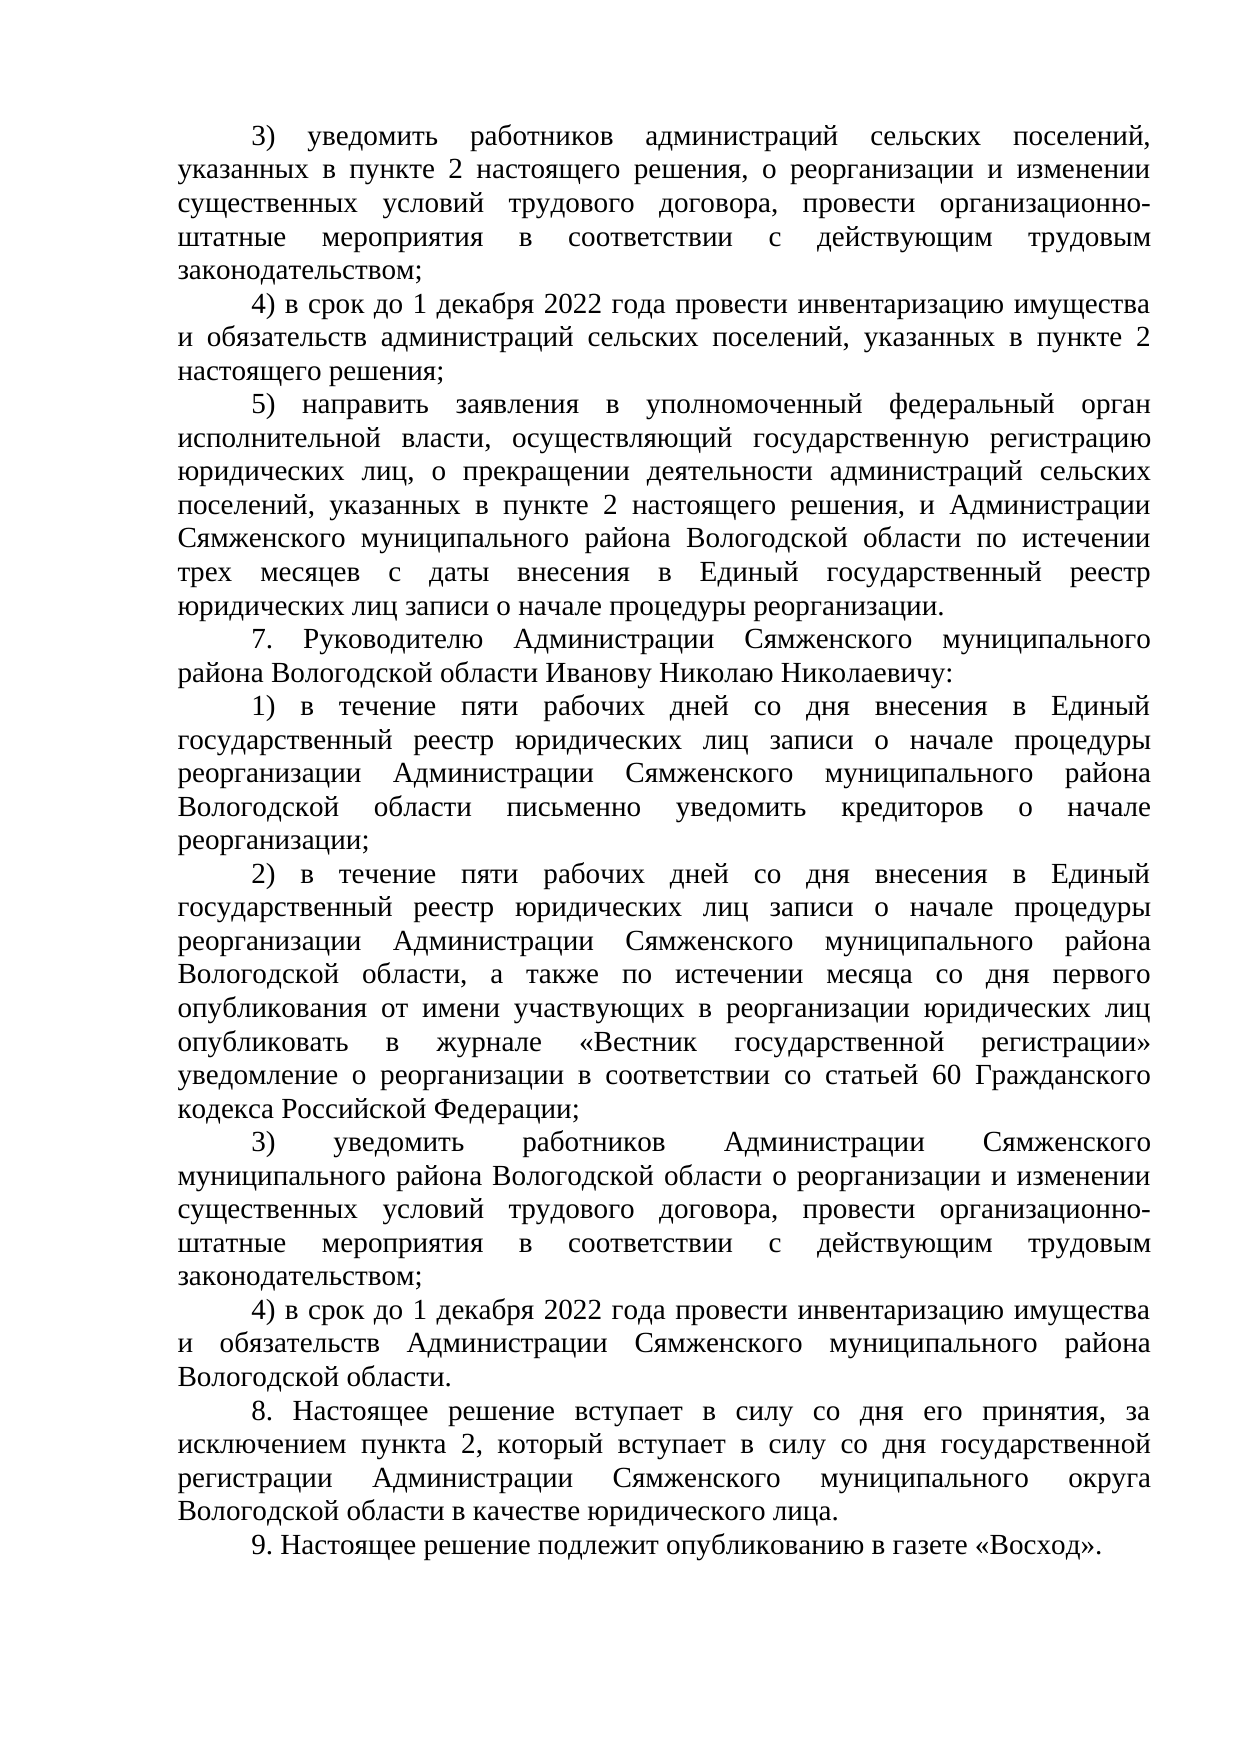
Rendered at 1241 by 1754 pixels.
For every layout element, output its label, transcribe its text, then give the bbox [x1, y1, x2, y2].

text 4) в срок до 1 декабря 2022 года провести инвентаризацию имущества и обязательств Администрации Сямженского муниципального района Вологодской области. [177, 1292, 1152, 1393]
text 5) направить заявления в уполномоченный федеральный орган исполнительной власти, осуществляющий государственную регистрацию юридических лиц, о прекращении деятельности администраций сельских поселений, указанных в пункте 2 настоящего решения, и Администрации Сямженского муниципального района Вологодской области по истечении трех месяцев с даты внесения в Единый государственный реестр юридических лиц записи о начале процедуры реорганизации. [177, 386, 1152, 621]
text 4) в срок до 1 декабря 2022 года провести инвентаризацию имущества и обязательств администраций сельских поселений, указанных в пункте 2 настоящего решения; [177, 286, 1152, 386]
text 3) уведомить работников администраций сельских поселений, указанных в пункте 2 настоящего решения, о реорганизации и изменении существенных условий трудового договора, провести организационно-штатные мероприятия в соответствии с действующим трудовым законодательством; [177, 118, 1152, 286]
text 8. Настоящее решение вступает в силу со дня его принятия, за исключением пункта 2, который вступает в силу со дня государственной регистрации Администрации Сямженского муниципального округа Вологодской области в качестве юридического лица. [177, 1393, 1152, 1527]
text 1) в течение пяти рабочих дней со дня внесения в Единый государственный реестр юридических лиц записи о начале процедуры реорганизации Администрации Сямженского муниципального района Вологодской области письменно уведомить кредиторов о начале реорганизации; [177, 688, 1152, 856]
text 7. Руководителю Администрации Сямженского муниципального района Вологодской области Иванову Николаю Николаевичу: [177, 621, 1152, 688]
text 2) в течение пяти рабочих дней со дня внесения в Единый государственный реестр юридических лиц записи о начале процедуры реорганизации Администрации Сямженского муниципального района Вологодской области, а также по истечении месяца со дня первого опубликования от имени участвующих в реорганизации юридических лиц опубликовать в журнале «Вестник государственной регистрации» уведомление о реорганизации в соответствии со статьей 60 Гражданского кодекса Российской Федерации; [177, 856, 1152, 1124]
text 3) уведомить работников Администрации Сямженского муниципального района Вологодской области о реорганизации и изменении существенных условий трудового договора, провести организационно-штатные мероприятия в соответствии с действующим трудовым законодательством; [177, 1124, 1152, 1292]
text 9. Настоящее решение подлежит опубликованию в газете «Восход». [177, 1527, 1152, 1560]
